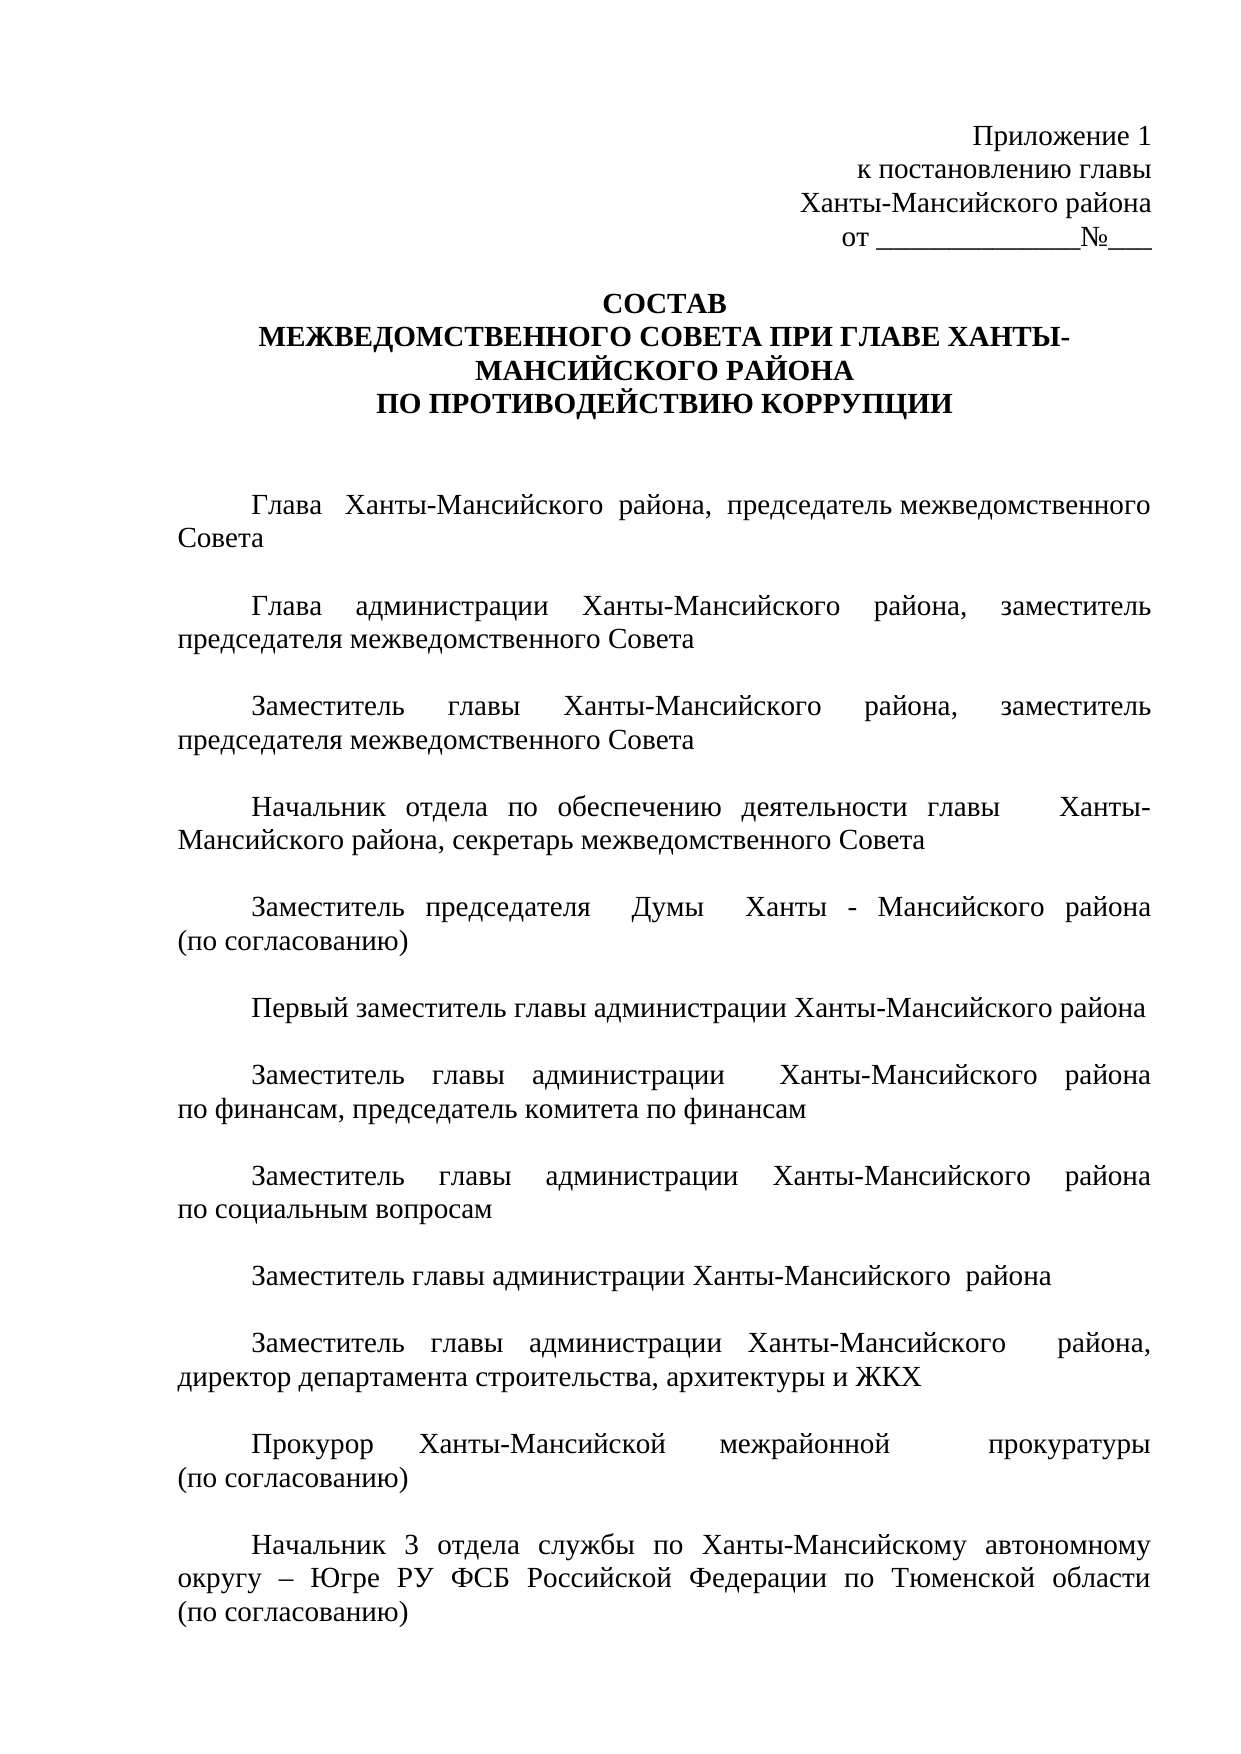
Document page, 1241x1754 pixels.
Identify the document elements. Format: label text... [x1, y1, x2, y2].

text Начальник 3 отдела службы по Ханты-Мансийскому автономному округу – Югре РУ ФСБ Российской Федерации по Тюменской области (по согласованию) [177, 1527, 1152, 1627]
text Заместитель главы администрации Ханты-Мансийского района по финансам, председатель комитета по финансам [177, 1057, 1152, 1124]
title ПО ПРОТИВОДЕЙСТВИЮ КОРРУПЦИИ [177, 386, 1152, 420]
title МЕЖВЕДОМСТВЕННОГО СОВЕТА ПРИ ГЛАВЕ ХАНТЫ-МАНСИЙСКОГО РАЙОНА [177, 319, 1152, 386]
text Глава Ханты-Мансийского района, председатель межведомственного Совета [177, 487, 1152, 554]
text Глава администрации Ханты-Мансийского района, заместитель председателя межведомственного Совета [177, 588, 1152, 655]
text Приложение 1 [177, 118, 1152, 152]
text Ханты-Мансийского района [177, 185, 1152, 219]
text Заместитель председателя Думы Ханты - Мансийского района (по согласованию) [177, 889, 1152, 957]
text Заместитель главы администрации Ханты-Мансийского района, директор департамента строительства, архитектуры и ЖКХ [177, 1326, 1152, 1393]
text к постановлению главы [177, 152, 1152, 185]
text Заместитель главы администрации Ханты-Мансийского района [177, 1258, 1152, 1292]
text Первый заместитель главы администрации Ханты-Мансийского района [177, 990, 1152, 1024]
text от ______________№___ [177, 219, 1152, 252]
text Начальник отдела по обеспечению деятельности главы Ханты-Мансийского района, секретарь межведомственного Совета [177, 789, 1152, 856]
text Заместитель главы Ханты-Мансийского района, заместитель председателя межведомственного Совета [177, 688, 1152, 755]
text Заместитель главы администрации Ханты-Мансийского района по социальным вопросам [177, 1158, 1152, 1225]
title СОСТАВ [177, 286, 1152, 319]
text Прокурор Ханты-Мансийской межрайонной прокуратуры (по согласованию) [177, 1426, 1152, 1493]
